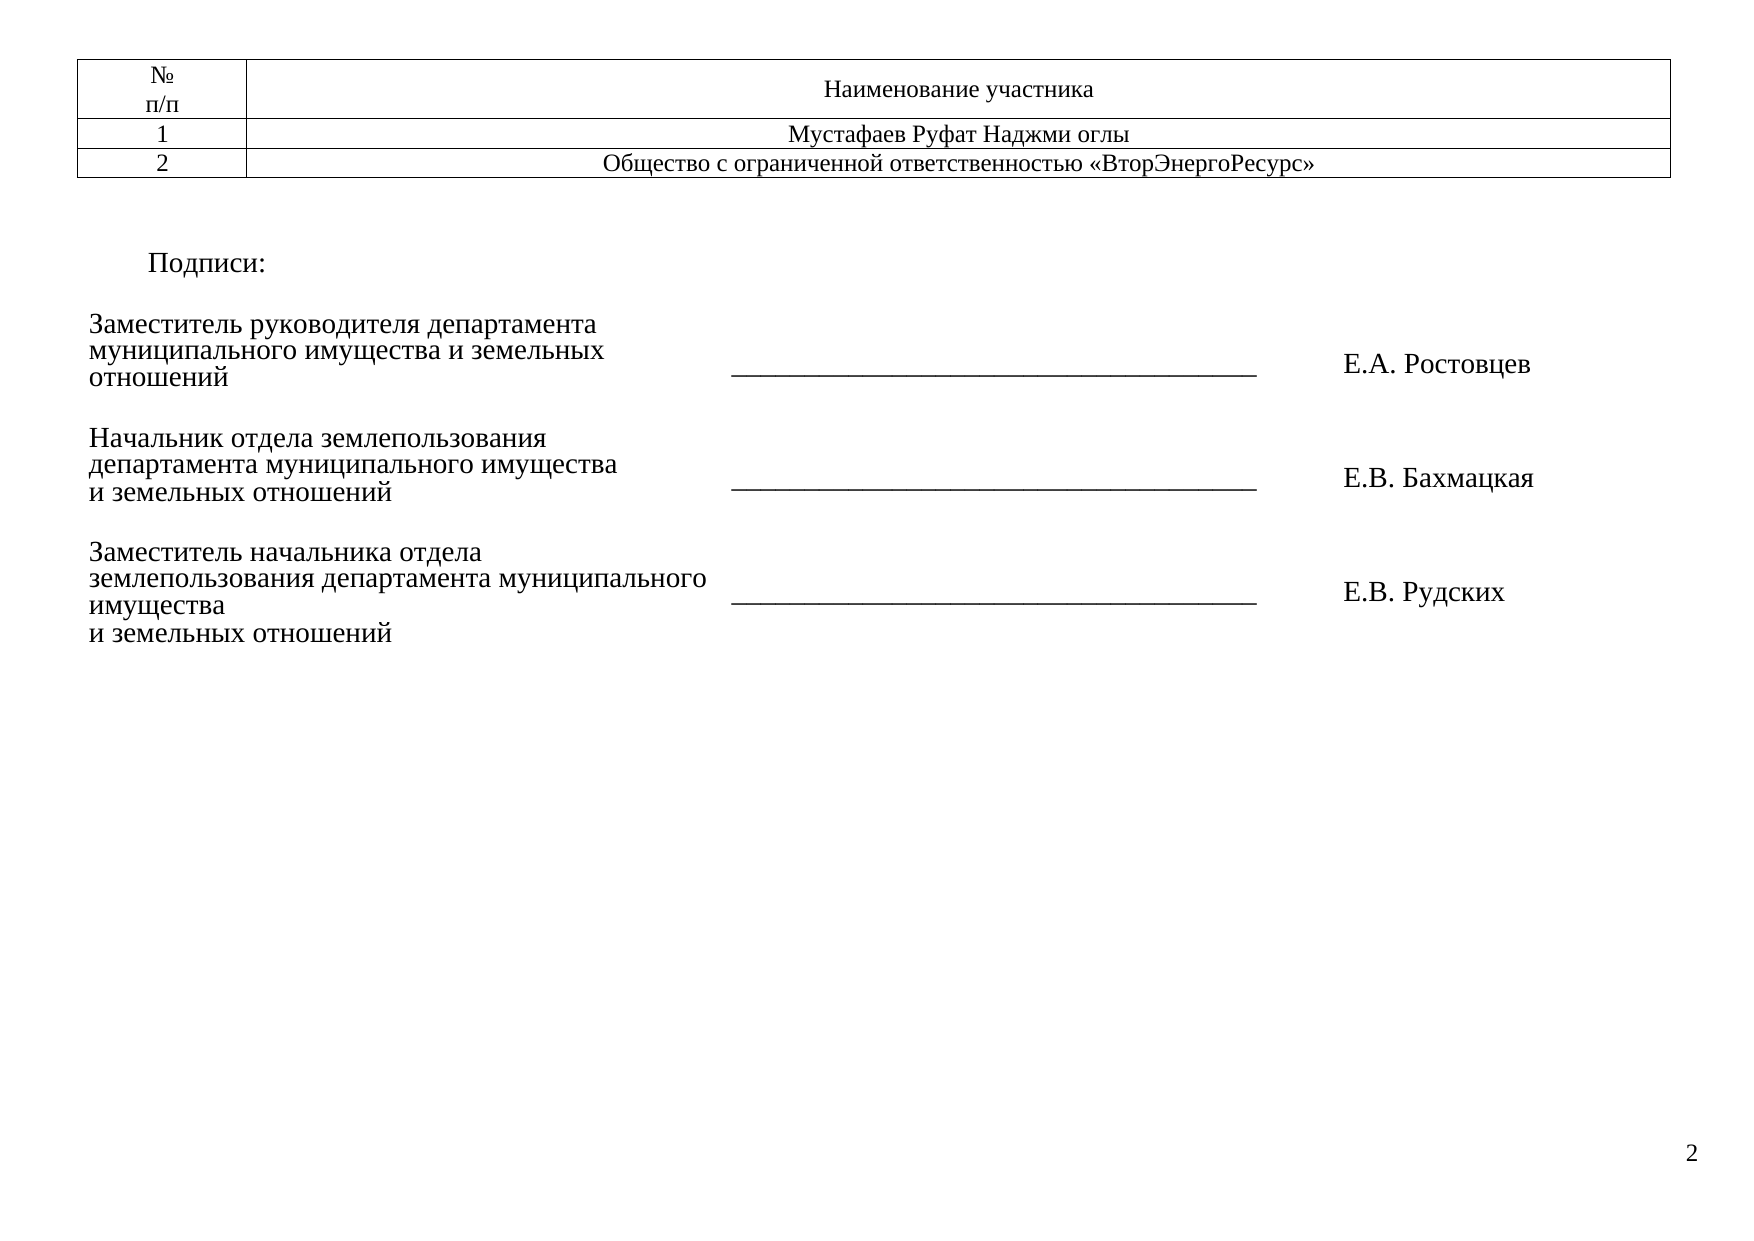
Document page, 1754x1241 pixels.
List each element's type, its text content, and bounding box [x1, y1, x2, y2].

table_cell ____________________________________ [720, 540, 1332, 648]
text Подписи: [89, 245, 1698, 279]
table_cell 2 [78, 149, 246, 177]
table_header ____________________________________ [720, 313, 1332, 426]
table_cell ____________________________________ [720, 426, 1332, 540]
table_header № п/п [78, 60, 246, 118]
table_header Е.А. Ростовцев [1332, 313, 1687, 426]
table_cell Мустафаев Руфат Наджми оглы [247, 119, 1670, 147]
table_header Заместитель руководителя департамента муниципального имущества и земельных отношений [78, 313, 720, 426]
table_cell Е.В. Бахмацкая [1332, 426, 1687, 540]
table_cell Заместитель начальника отдела землепользования департамента муниципального имущества и земельных отношений [78, 540, 720, 648]
table_cell Е.В. Рудских [1332, 540, 1687, 648]
table_cell Общество с ограниченной ответственностью «ВторЭнергоРесурс» [247, 149, 1670, 177]
table_cell 1 [78, 119, 246, 147]
table_cell Начальник отдела землепользования департамента муниципального имущества и земельных отношений [78, 426, 720, 540]
table_header Наименование участника [247, 60, 1670, 118]
